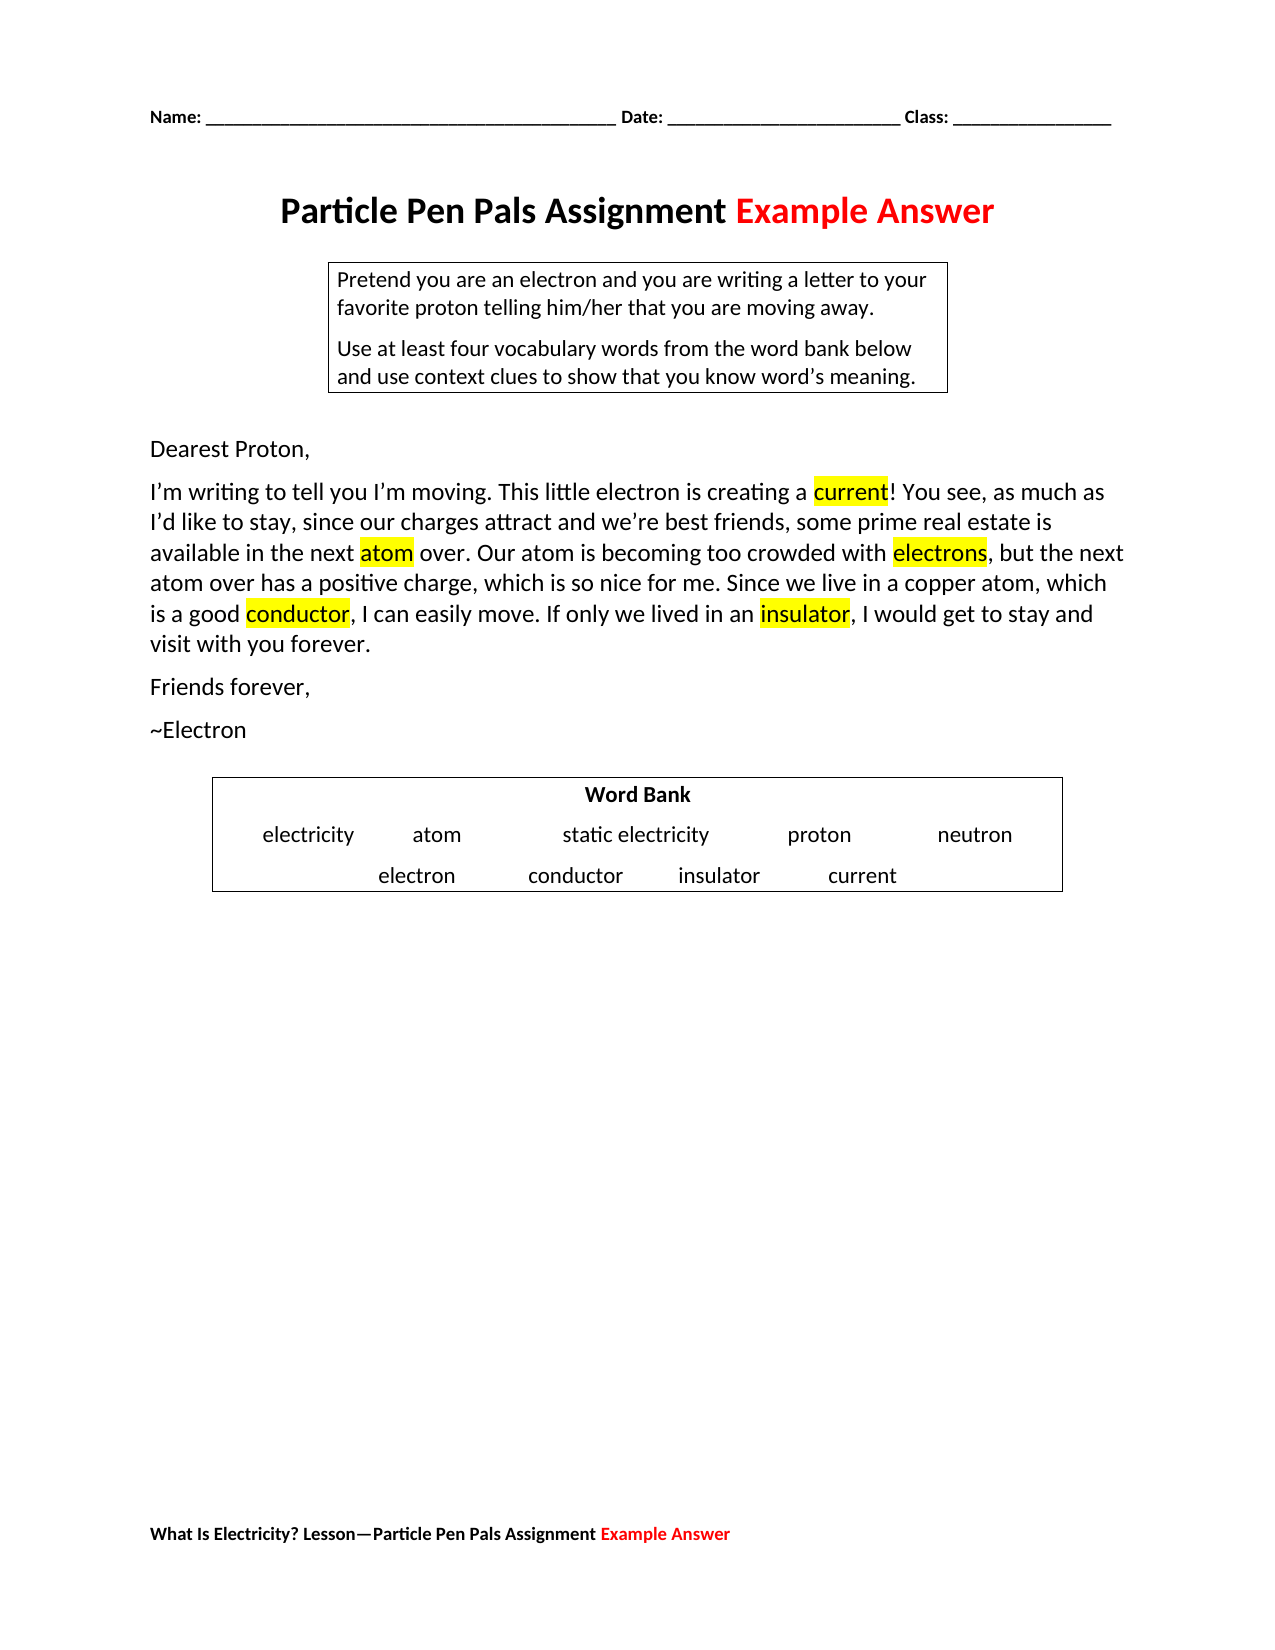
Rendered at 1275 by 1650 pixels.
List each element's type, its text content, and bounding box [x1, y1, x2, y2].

text I’m writing to tell you I’m moving. This little electron is creating a current! You see, as much as I’d like to stay, since our charges attract and we’re best friends, some prime real estate is available in the next atom over. Our atom is becoming too crowded with electrons, but the next atom over has a positive charge, which is so nice for me. Since we live in a copper atom, which is a good conductor, I can easily move. If only we lived in an insulator, I would get to stay and visit with you forever. [150, 476, 1125, 659]
text Dearest Proton, [150, 433, 1125, 463]
text ~Electron [150, 714, 1125, 745]
text Friends forever, [150, 672, 1125, 702]
text Particle Pen Pals Assignment Example Answer [150, 187, 1125, 233]
